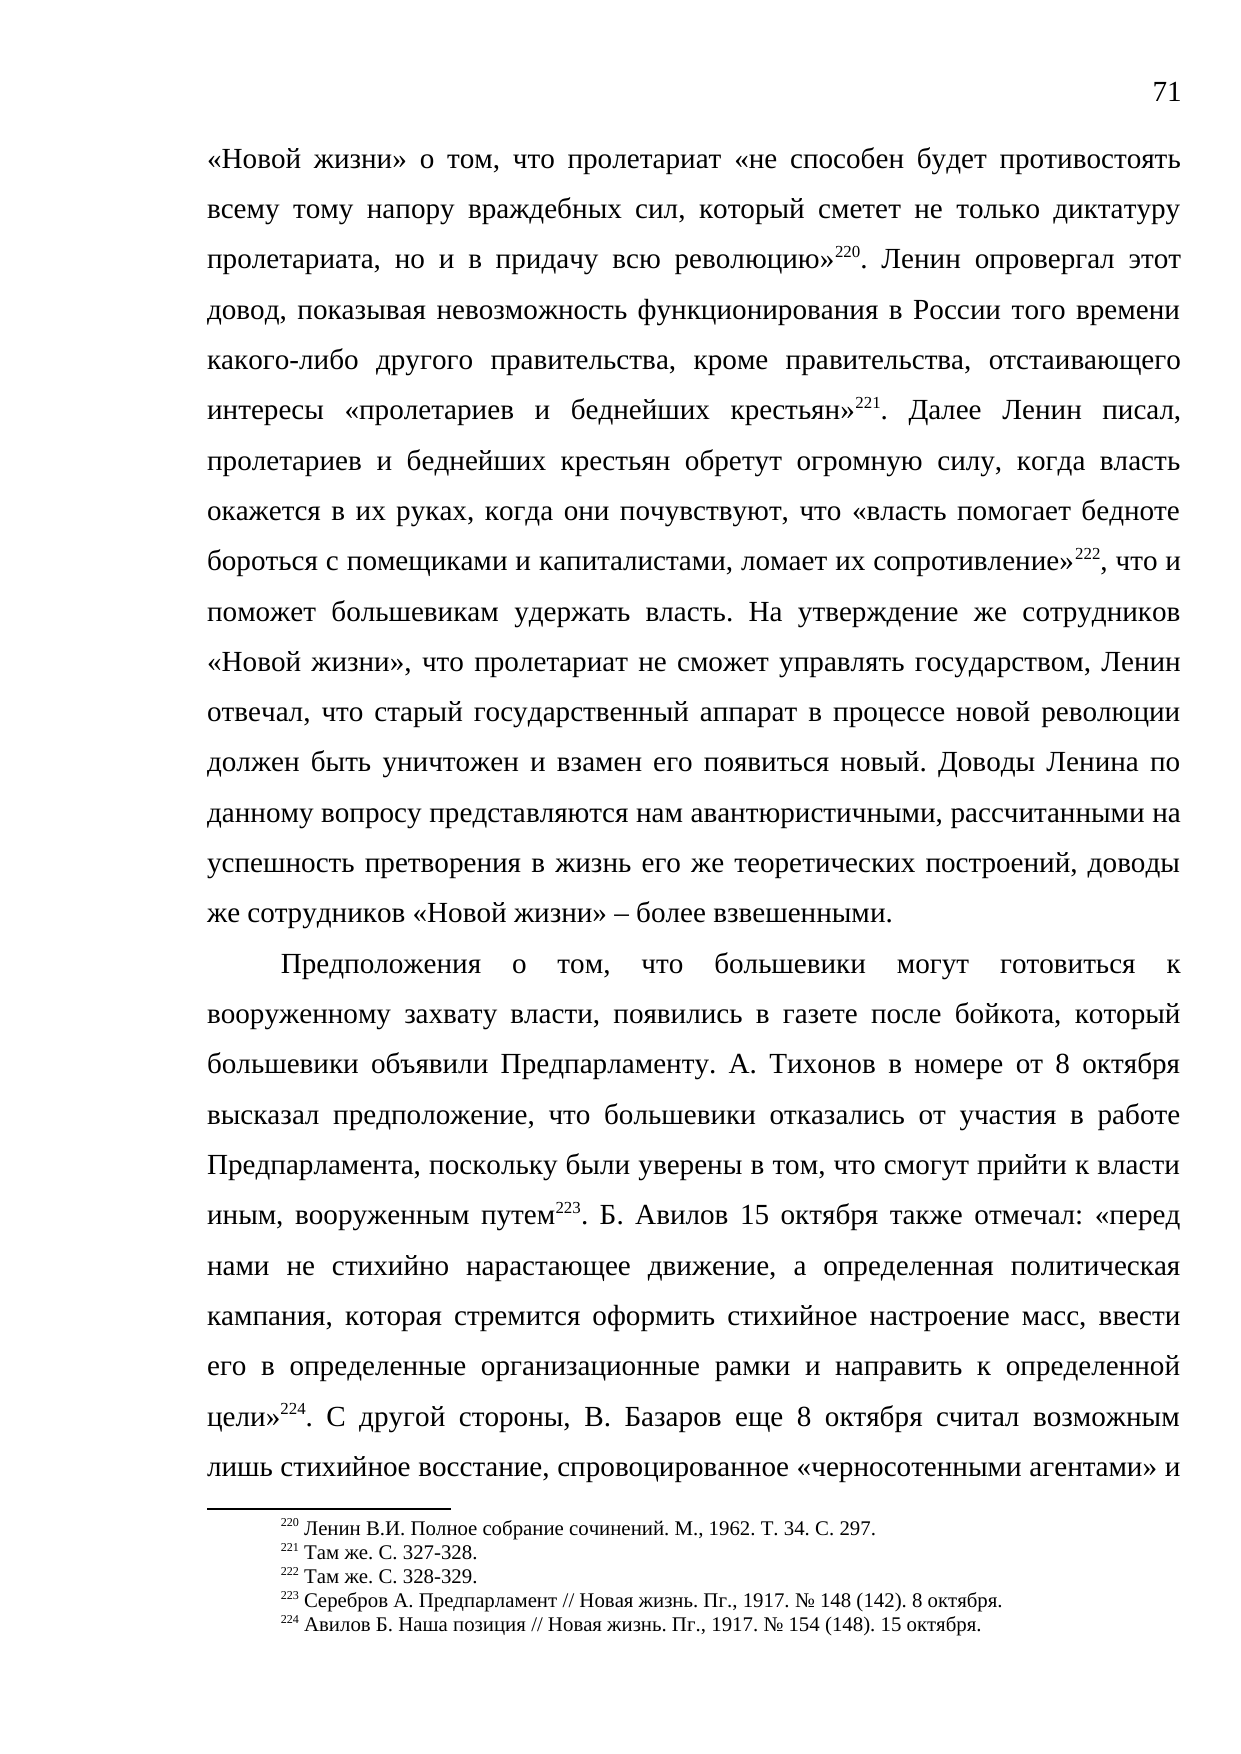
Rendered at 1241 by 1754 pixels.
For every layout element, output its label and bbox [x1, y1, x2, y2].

text [207, 141, 1181, 929]
text [207, 946, 1181, 1482]
